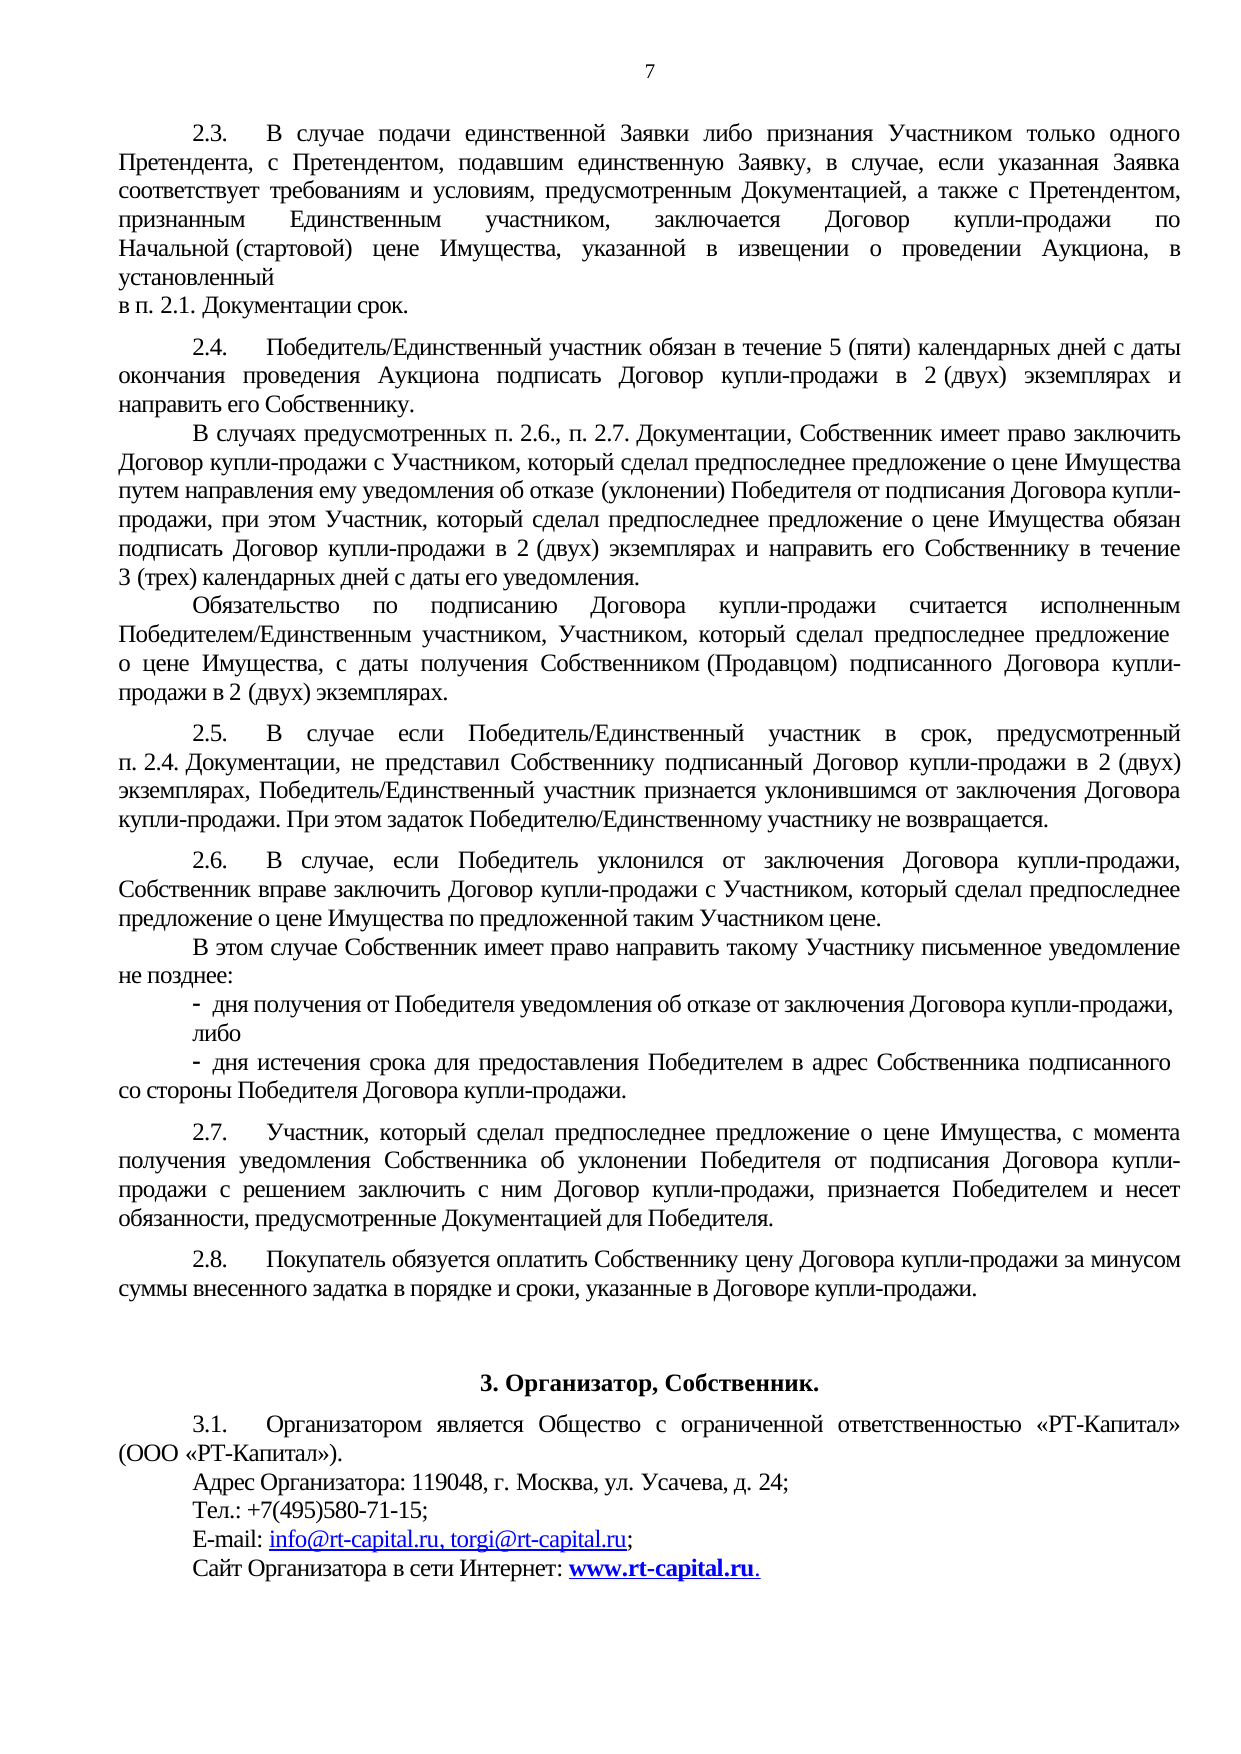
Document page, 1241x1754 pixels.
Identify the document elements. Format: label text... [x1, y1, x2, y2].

list В случае если Победитель/Единственный участник в срок, предусмотренный п. 2.4. Документации, не представил Собственнику подписанный Договор купли-продажи в 2 (двух) экземплярах, Победитель/Единственный участник признается уклонившимся от заключения Договора купли-продажи. При этом задаток Победителю/Единственному участнику не возвращается. [118, 718, 1181, 833]
list Покупатель обязуется оплатить Собственнику цену Договора купли-продажи за минусом суммы внесенного задатка в порядке и сроки, указанные в Договоре купли-продажи. [118, 1244, 1181, 1302]
text E-mail: info@rt-capital.ru, torgi@rt-capital.ru; [118, 1524, 1181, 1553]
text Сайт Организатора в сети Интернет: www.rt-capital.ru. [118, 1553, 1181, 1582]
list В случае подачи единственной Заявки либо признания Участником только одного Претендента, с Претендентом, подавшим единственную Заявку, в случае, если указанная Заявка соответствует требованиям и условиям, предусмотренным Документацией, а также с Претендентом, признанным Единственным участником, заключается Договор купли-продажи по Начальной (стартовой) цене Имущества, указанной в извещении о проведении Аукциона, в установленный в п. 2.1. Документации срок. [118, 118, 1181, 319]
list В случае, если Победитель уклонился от заключения Договора купли-продажи, Собственник вправе заключить Договор купли-продажи с Участником, который сделал предпоследнее предложение о цене Имущества по предложенной таким Участником цене. [118, 846, 1181, 932]
list Победитель/Единственный участник обязан в течение 5 (пяти) календарных дней с даты окончания проведения Аукциона подписать Договор купли-продажи в 2 (двух) экземплярах и направить его Собственнику. [118, 332, 1181, 418]
text Обязательство по подписанию Договора купли-продажи считается исполненным Победителем/Единственным участником, Участником, который сделал предпоследнее предложение о цене Имущества, с даты получения Собственником (Продавцом) подписанного Договора купли-продажи в 2 (двух) экземплярах. [118, 591, 1181, 706]
text Тел.: +7(495)580-71-15; [118, 1496, 1181, 1524]
list Организатор, Собственник. [118, 1368, 1181, 1397]
list Участник, который сделал предпоследнее предложение о цене Имущества, с момента получения уведомления Собственника об уклонении Победителя от подписания Договора купли-продажи с решением заключить с ним Договор купли-продажи, признается Победителем и несет обязанности, предусмотренные Документацией для Победителя. [118, 1117, 1181, 1232]
text В этом случае Собственник имеет право направить такому Участнику письменное уведомление не позднее: [118, 932, 1181, 989]
list дня получения от Победителя уведомления об отказе от заключения Договора купли-продажи, [118, 989, 1181, 1018]
list дня истечения срока для предоставления Победителем в адрес Собственника подписанного со стороны Победителя Договора купли-продажи. [118, 1047, 1181, 1104]
list В случаях предусмотренных п. 2.6., п. 2.7. Документации, Собственник имеет право заключить Договор купли-продажи с Участником, который сделал предпоследнее предложение о цене Имущества путем направления ему уведомления об отказе (уклонении) Победителя от подписания Договора купли-продажи, при этом Участник, который сделал предпоследнее предложение о цене Имущества обязан подписать Договор купли-продажи в 2 (двух) экземплярах и направить его Собственнику в течение 3 (трех) календарных дней с даты его уведомления. [118, 418, 1181, 591]
text Адрес Организатора: 119048, г. Москва, ул. Усачева, д. 24; [118, 1467, 1181, 1496]
list либо [118, 1018, 1181, 1047]
list Организатором является Общество с ограниченной ответственностью «РТ-Капитал» (ООО «РТ-Капитал»). [118, 1409, 1181, 1467]
